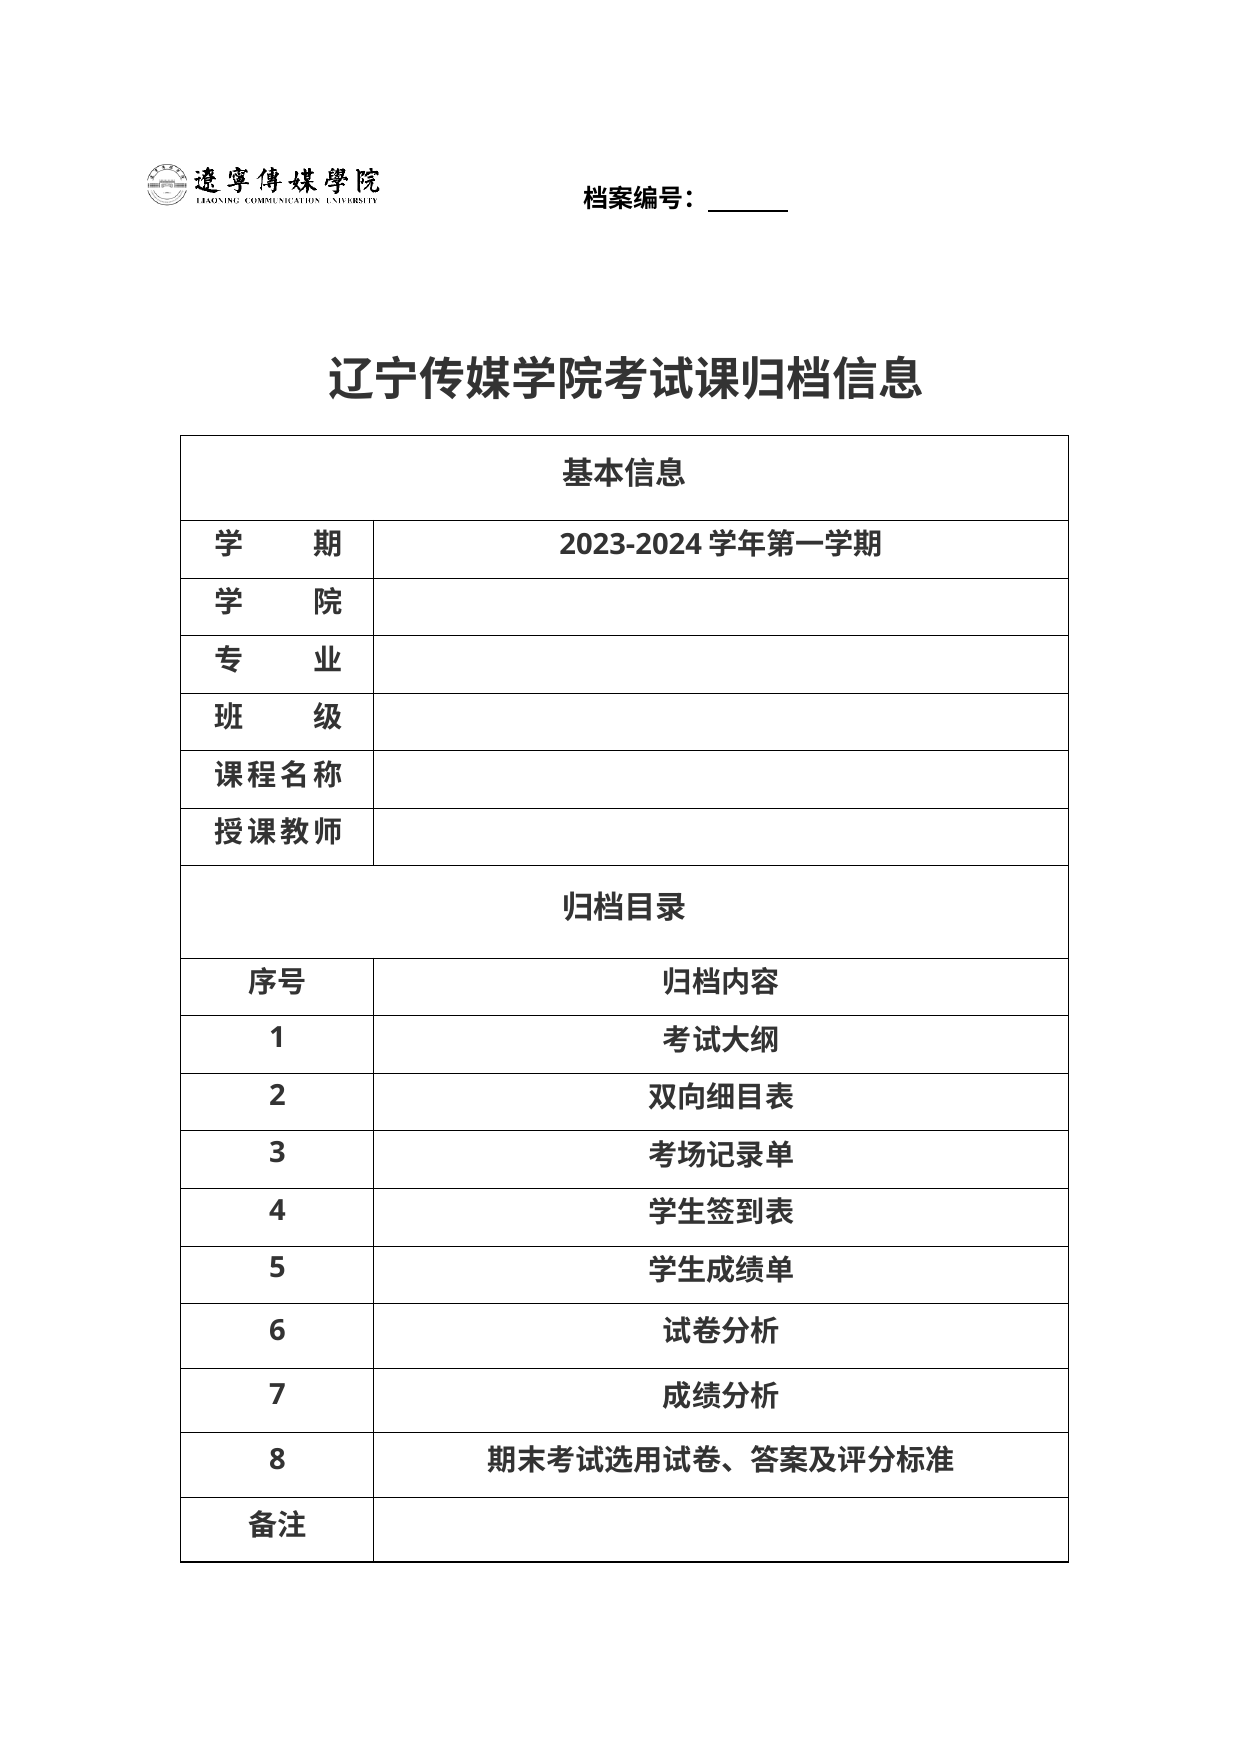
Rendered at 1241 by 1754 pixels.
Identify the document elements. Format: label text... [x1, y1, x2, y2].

table_cell 4 [181, 1189, 373, 1246]
picture [143, 162, 380, 208]
table_cell [374, 1498, 1068, 1561]
table_cell 6 [181, 1304, 373, 1368]
table_cell 学生签到表 [374, 1189, 1068, 1246]
table_cell 专业 [181, 636, 373, 693]
table_cell 双向细目表 [374, 1074, 1068, 1130]
table_cell 试卷分析 [374, 1304, 1068, 1368]
table_cell 归档内容 [374, 959, 1068, 1015]
table_cell 序号 [181, 959, 373, 1015]
table_cell 课程名称 [181, 751, 373, 808]
table_cell 授课教师 [181, 809, 373, 865]
table_cell [374, 579, 1068, 635]
table_cell 学生成绩单 [374, 1247, 1068, 1303]
table_cell 8 [181, 1433, 373, 1497]
table_cell 1 [181, 1016, 373, 1073]
table_cell 归档目录 [181, 866, 1068, 957]
table_cell 期末考试选用试卷、答案及评分标准 [374, 1433, 1068, 1497]
table_cell [374, 636, 1068, 693]
text 辽宁传媒学院考试课归档信息 [144, 327, 1129, 424]
table_cell 考场记录单 [374, 1131, 1068, 1188]
table_cell 5 [181, 1247, 373, 1303]
table_cell 3 [181, 1131, 373, 1188]
table_cell 2 [181, 1074, 373, 1130]
table_cell 学院 [181, 579, 373, 635]
table_cell 7 [181, 1369, 373, 1432]
table_cell 班级 [181, 694, 373, 750]
text 档案编号： [144, 162, 1240, 227]
table_cell 学期 [181, 521, 373, 577]
table_cell 成绩分析 [374, 1369, 1068, 1432]
table_cell [374, 694, 1068, 750]
table_cell 备注 [181, 1498, 373, 1561]
table_cell [374, 751, 1068, 808]
table_header 基本信息 [181, 436, 1068, 520]
table_cell 考试大纲 [374, 1016, 1068, 1073]
table_cell [374, 809, 1068, 865]
table_cell 2023-2024学年第一学期 [374, 521, 1068, 577]
